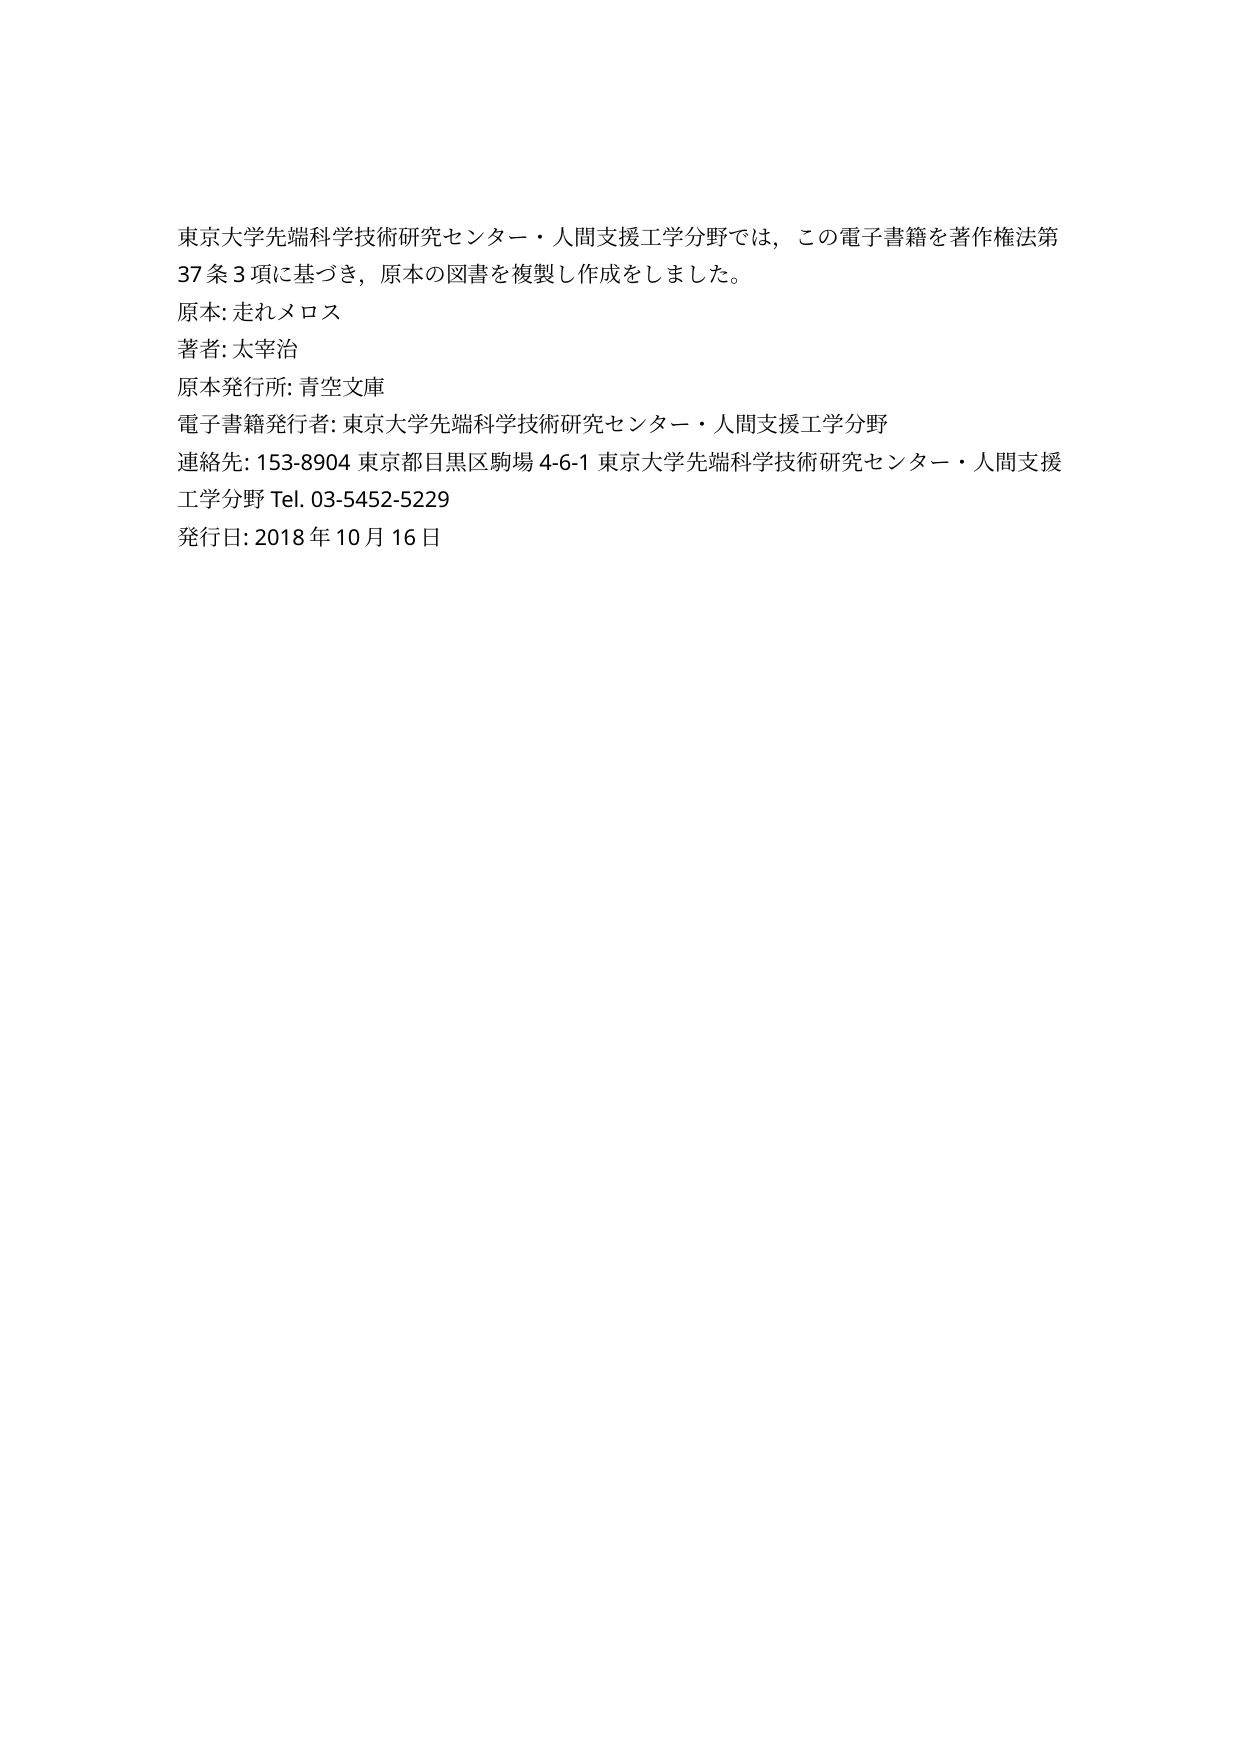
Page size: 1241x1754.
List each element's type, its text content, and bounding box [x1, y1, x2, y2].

text 発行日: 2018年10月16日 [177, 517, 1063, 554]
text 著者: 太宰治 [177, 329, 1063, 367]
text 東京大学先端科学技術研究センター・人間支援工学分野では，この電子書籍を著作権法第37条3項に基づき，原本の図書を複製し作成をしました。 [177, 217, 1063, 292]
text 原本: 走れメロス [177, 292, 1063, 329]
text 電子書籍発行者: 東京大学先端科学技術研究センター・人間支援工学分野 [177, 404, 1063, 442]
text 原本発行所: 青空文庫 [177, 367, 1063, 404]
text 連絡先: 153-8904 東京都目黒区駒場4-6-1 東京大学先端科学技術研究センター・人間支援工学分野 Tel. 03-5452-5229 [177, 442, 1063, 517]
